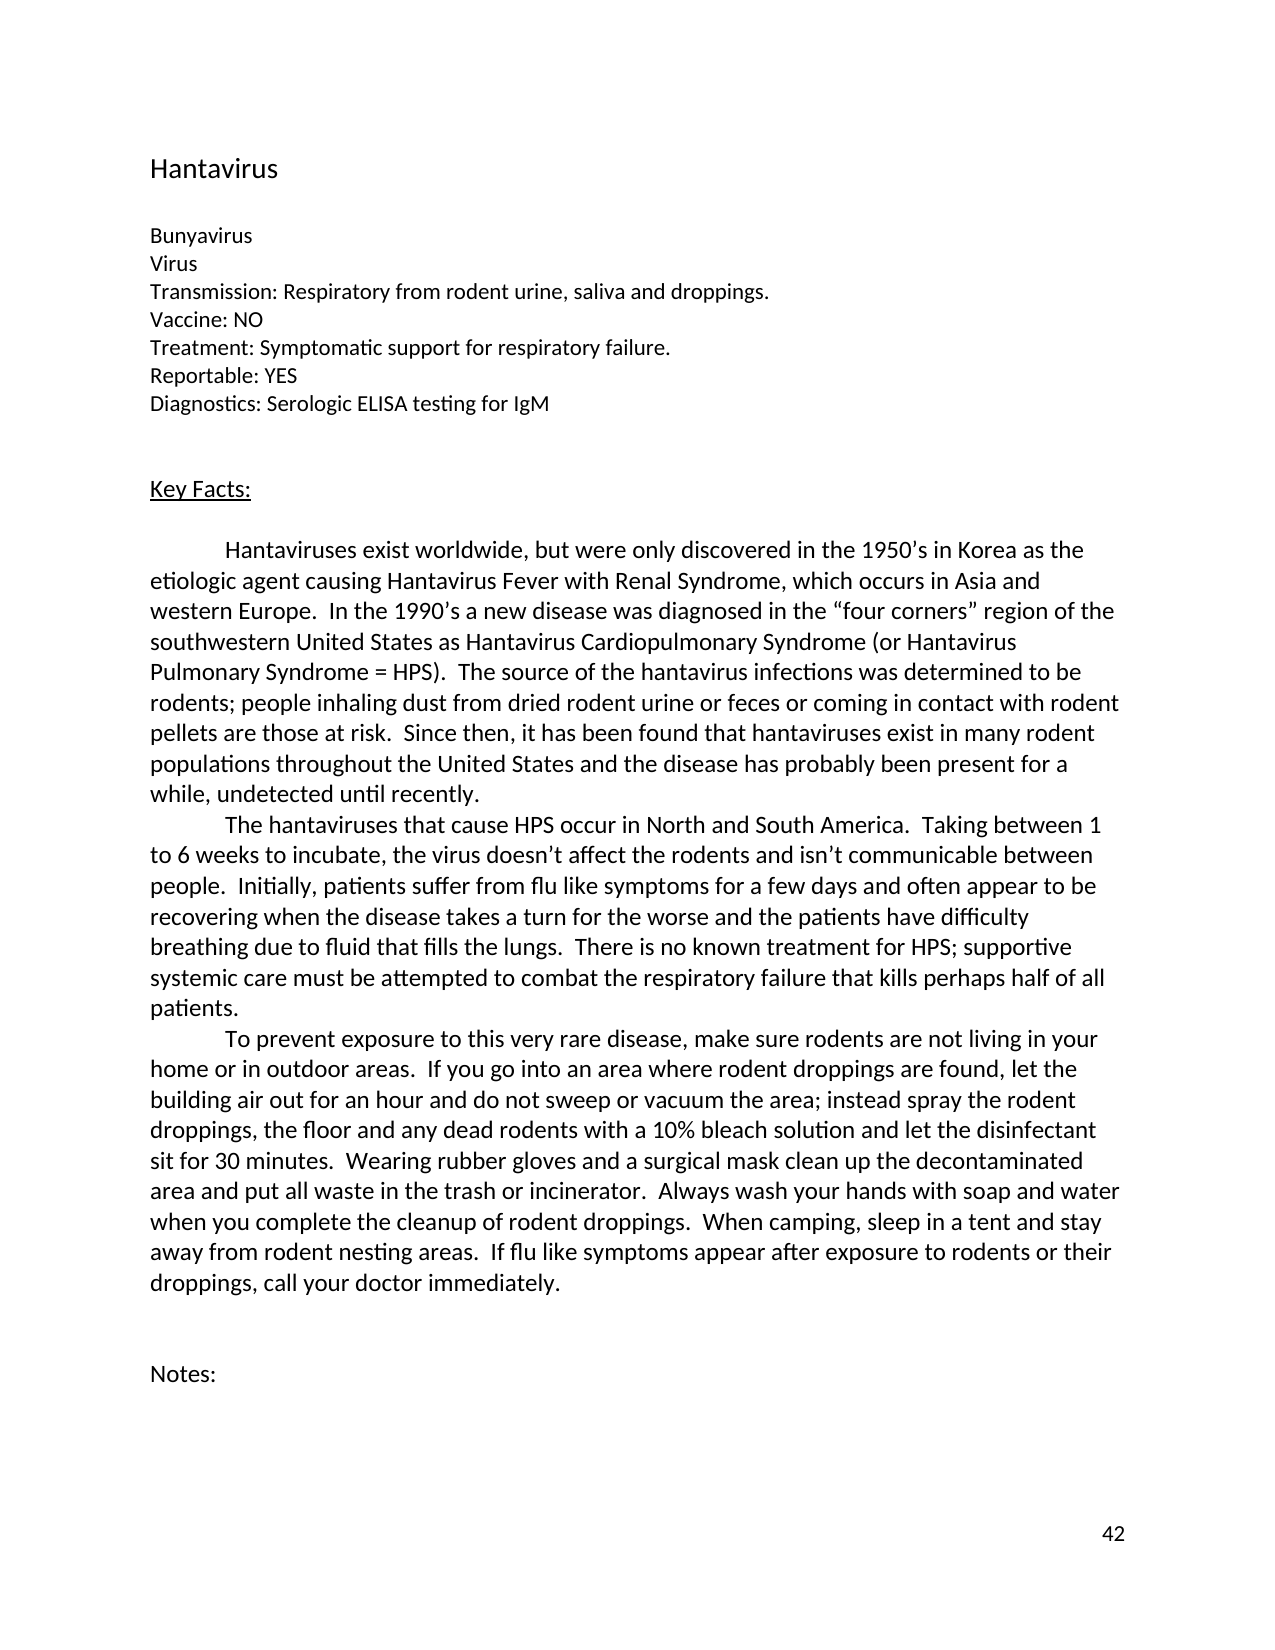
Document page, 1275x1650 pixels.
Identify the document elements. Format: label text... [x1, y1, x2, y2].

text Hantavirus [150, 150, 1125, 186]
text Hantaviruses exist worldwide, but were only discovered in the 1950’s in Korea as the etiologic agent causing Hantavirus Fever with Renal Syndrome, which occurs in Asia and western Europe. In the 1990’s a new disease was diagnosed in the “four corners” region of the southwestern United States as Hantavirus Cardiopulmonary Syndrome (or Hantavirus Pulmonary Syndrome = HPS). The source of the hantavirus infections was determined to be rodents; people inhaling dust from dried rodent urine or feces or coming in contact with rodent pellets are those at risk. Since then, it has been found that hantaviruses exist in many rodent populations throughout the United States and the disease has probably been present for a while, undetected until recently. [150, 534, 1125, 809]
text Vaccine: NO [150, 305, 1125, 333]
text Virus [150, 249, 1125, 277]
text Bunyavirus [150, 221, 1125, 249]
text Reportable: YES [150, 361, 1125, 389]
text Diagnostics: Serologic ELISA testing for IgM [150, 389, 1125, 417]
text Transmission: Respiratory from rodent urine, saliva and droppings. [150, 277, 1125, 305]
text Treatment: Symptomatic support for respiratory failure. [150, 333, 1125, 361]
text The hantaviruses that cause HPS occur in North and South America. Taking between 1 to 6 weeks to incubate, the virus doesn’t affect the rodents and isn’t communicable between people. Initially, patients suffer from flu like symptoms for a few days and often appear to be recovering when the disease takes a turn for the worse and the patients have difficulty breathing due to fluid that fills the lungs. There is no known treatment for HPS; supportive systemic care must be attempted to combat the respiratory failure that kills perhaps half of all patients. [150, 809, 1125, 1023]
text To prevent exposure to this very rare disease, make sure rodents are not living in your home or in outdoor areas. If you go into an area where rodent droppings are found, let the building air out for an hour and do not sweep or vacuum the area; instead spray the rodent droppings, the floor and any dead rodents with a 10% bleach solution and let the disinfectant sit for 30 minutes. Wearing rubber gloves and a surgical mask clean up the decontaminated area and put all waste in the trash or incinerator. Always wash your hands with soap and water when you complete the cleanup of rodent droppings. When camping, sleep in a tent and stay away from rodent nesting areas. If flu like symptoms appear after exposure to rodents or their droppings, call your doctor immediately. [150, 1023, 1125, 1297]
text Key Facts: [150, 473, 1125, 504]
text Notes: [150, 1358, 1125, 1389]
